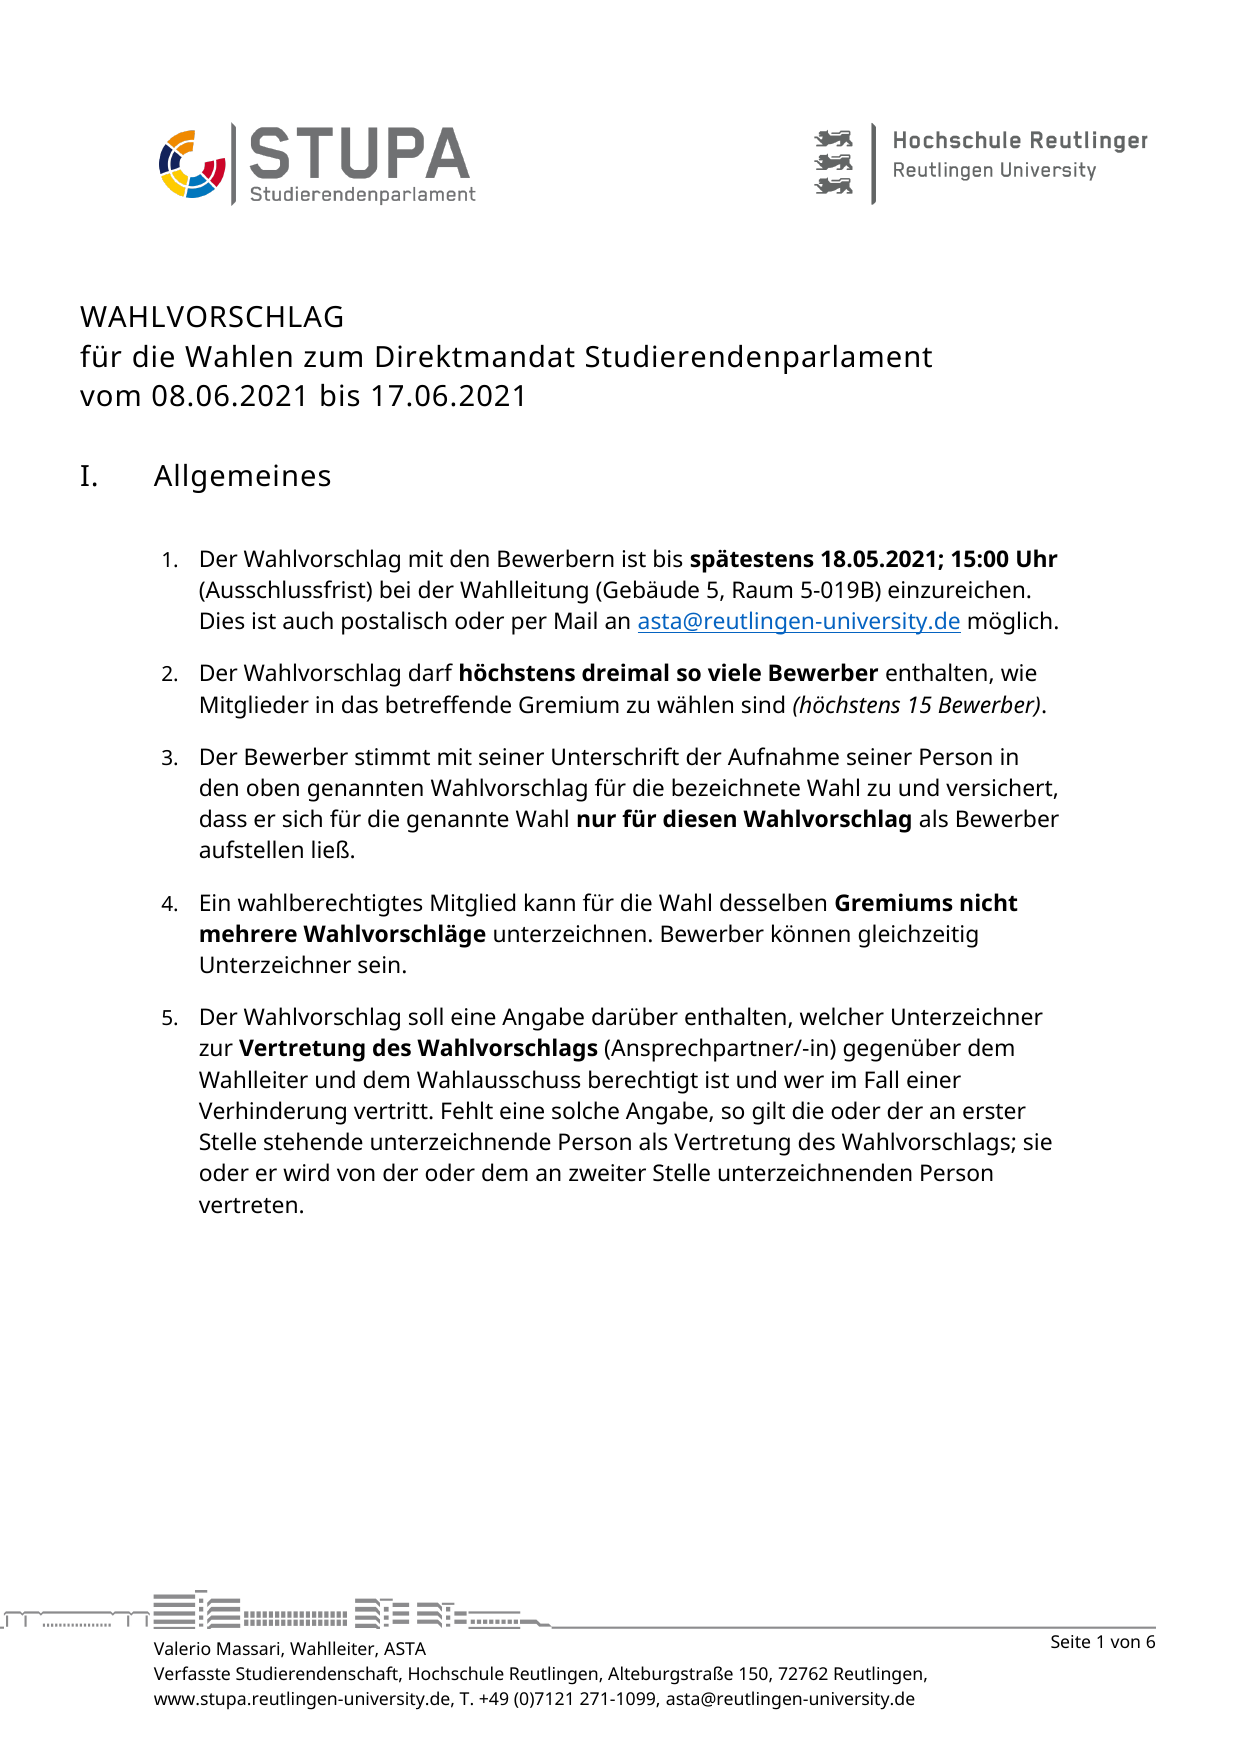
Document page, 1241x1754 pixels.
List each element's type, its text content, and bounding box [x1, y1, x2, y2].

list Der Bewerber stimmt mit seiner Unterschrift der Aufnahme seiner Person in den oben genannten Wahlvorschlag für die bezeichnete Wahl zu und versichert, dass er sich für die genannte Wahl nur für diesen Wahlvorschlag als Bewerber aufstellen ließ. [161, 741, 1063, 866]
list Der Wahlvorschlag soll eine Angabe darüber enthalten, welcher Unterzeichner zur Vertretung des Wahlvorschlags (Ansprechpartner/-in) gegenüber dem Wahlleiter und dem Wahlausschuss berechtigt ist und wer im Fall einer Verhinderung vertritt. Fehlt eine solche Angabe, so gilt die oder der an erster Stelle stehende unterzeichnende Person als Vertretung des Wahlvorschlags; sie oder er wird von der oder dem an zweiter Stelle unterzeichnenden Person vertreten. [161, 1001, 1063, 1248]
text für die Wahlen zum Direktmandat Studierendenparlament [80, 336, 1063, 376]
list Allgemeines [80, 455, 1063, 495]
text vom 08.06.2021 bis 17.06.2021 [80, 376, 1063, 415]
list Ein wahlberechtigtes Mitglied kann für die Wahl desselben Gremiums nicht mehrere Wahlvorschläge unterzeichnen. Bewerber können gleichzeitig Unterzeichner sein. [161, 886, 1063, 980]
list Der Wahlvorschlag darf höchstens dreimal so viele Bewerber enthalten, wie Mitglieder in das betreffende Gremium zu wählen sind (höchstens 15 Bewerber). [161, 657, 1063, 720]
list Der Wahlvorschlag mit den Bewerbern ist bis spätestens 18.05.2021; 15:00 Uhr (Ausschlussfrist) bei der Wahlleitung (Gebäude 5, Raum 5-019B) einzureichen. Dies ist auch postalisch oder per Mail an asta@reutlingen-university.de möglich. [161, 543, 1063, 636]
text WAHLVORSCHLAG [80, 296, 1063, 336]
picture [813, 122, 1148, 205]
picture [0, 1590, 1156, 1629]
picture [153, 122, 485, 206]
